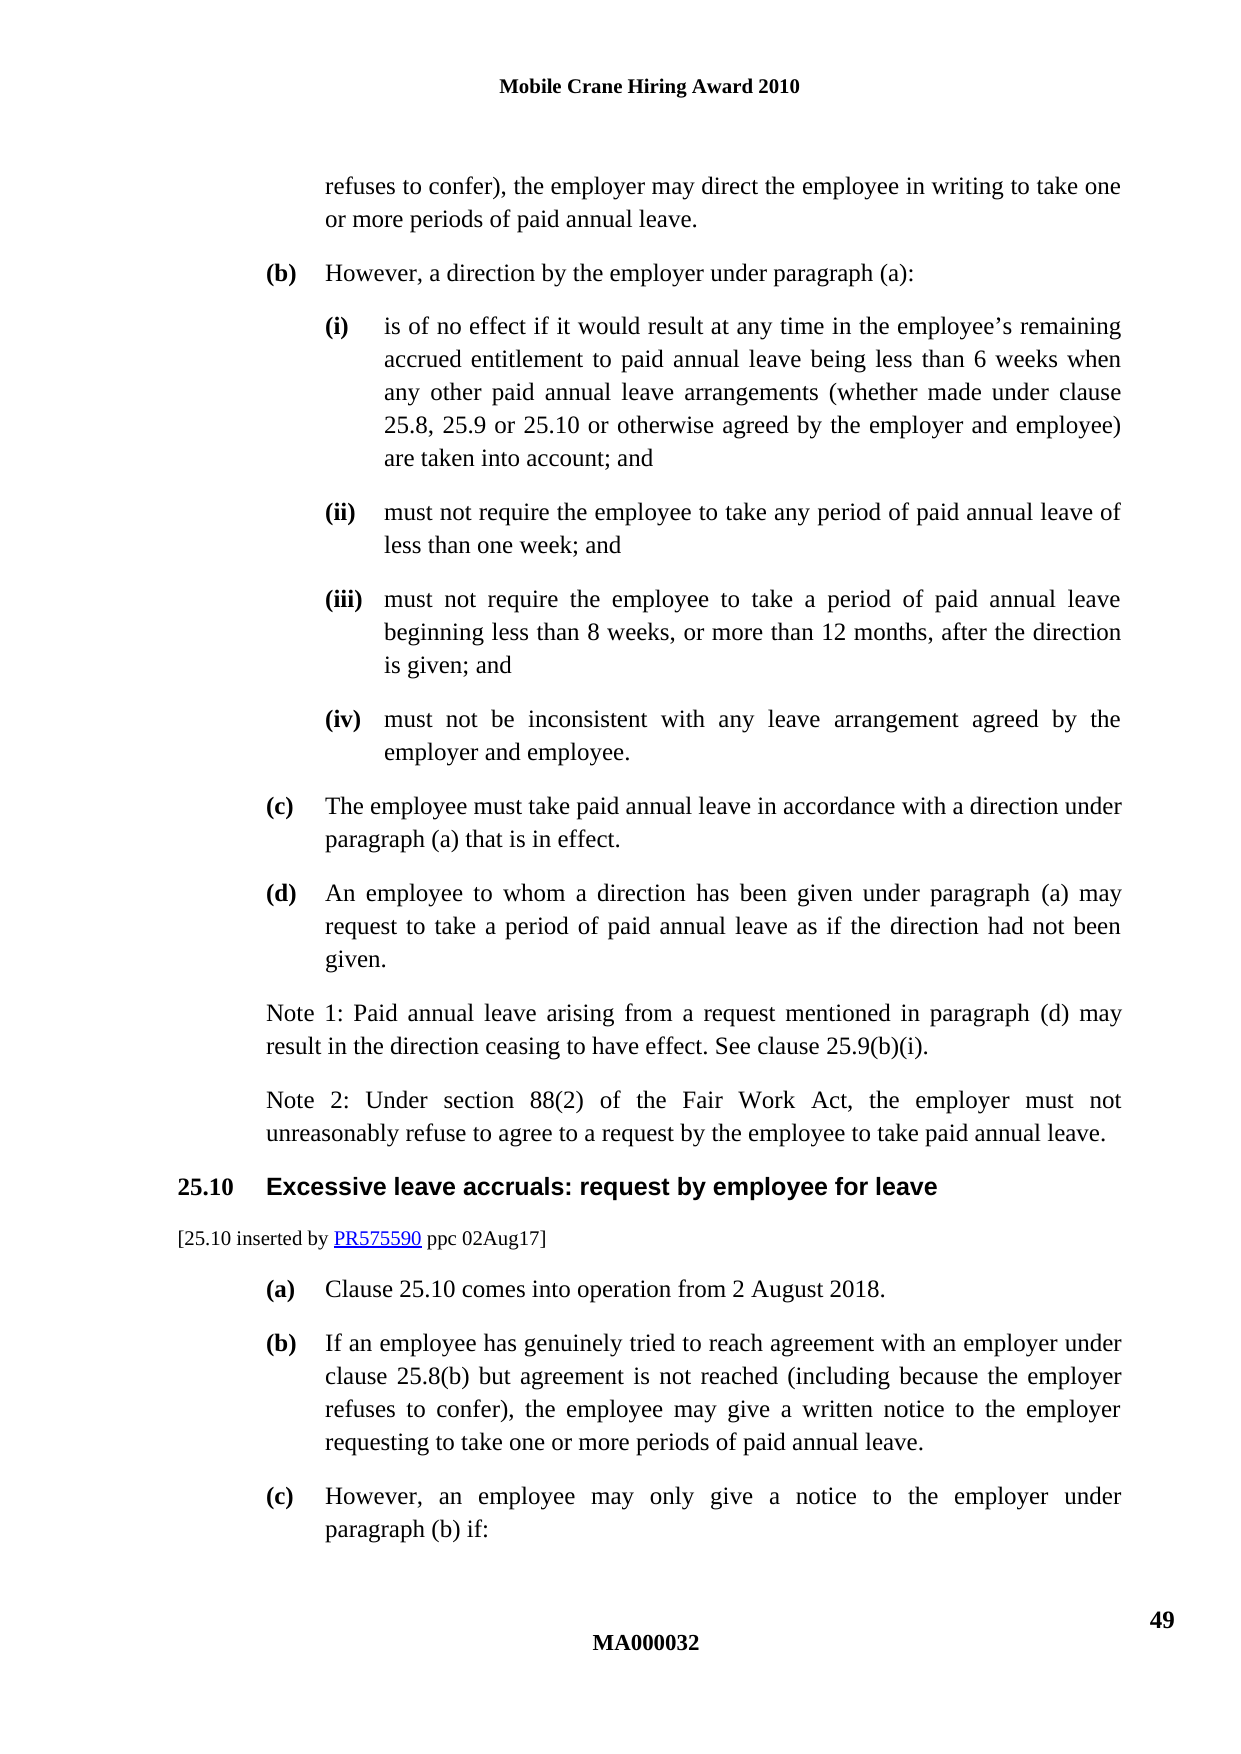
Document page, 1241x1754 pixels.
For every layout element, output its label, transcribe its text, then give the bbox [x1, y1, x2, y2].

text must not be inconsistent with any leave arrangement agreed by the employer and employee. [325, 704, 1122, 766]
text Excessive leave accruals: request by employee for leave [177, 1172, 1122, 1200]
text Clause 25.10 comes into operation from 2 August 2018. [266, 1274, 1122, 1303]
text must not require the employee to take any period of paid annual leave of less than one week; and [325, 497, 1122, 559]
text [25.10 inserted by PR575590 ppc 02Aug17] [177, 1226, 1122, 1249]
text An employee to whom a direction has been given under paragraph (a) may request to take a period of paid annual leave as if the direction had not been given. [266, 878, 1122, 973]
text Note 1: Paid annual leave arising from a request mentioned in paragraph (d) may result in the direction ceasing to have effect. See clause 25.9(b)(i). [266, 998, 1122, 1059]
text However, a direction by the employer under paragraph (a): [266, 258, 1122, 286]
text must not require the employee to take a period of paid annual leave beginning less than 8 weeks, or more than 12 months, after the direction is given; and [325, 584, 1122, 679]
text is of no effect if it would result at any time in the employee’s remaining accrued entitlement to paid annual leave being less than 6 weeks when any other paid annual leave arrangements (whether made under clause 25.8, 25.9 or 25.10 or otherwise agreed by the employer and employee) are taken into account; and [325, 311, 1122, 472]
text If an employee has genuinely tried to reach agreement with an employer under clause 25.8(b) but agreement is not reached (including because the employer refuses to confer), the employee may give a written notice to the employer requesting to take one or more periods of paid annual leave. [266, 1328, 1122, 1456]
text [266, 171, 1122, 232]
text The employee must take paid annual leave in accordance with a direction under paragraph (a) that is in effect. [266, 791, 1122, 853]
text Note 2: Under section 88(2) of the Fair Work Act, the employer must not unreasonably refuse to agree to a request by the employee to take paid annual leave. [266, 1085, 1122, 1146]
text However, an employee may only give a notice to the employer under paragraph (b) if: [266, 1481, 1122, 1542]
